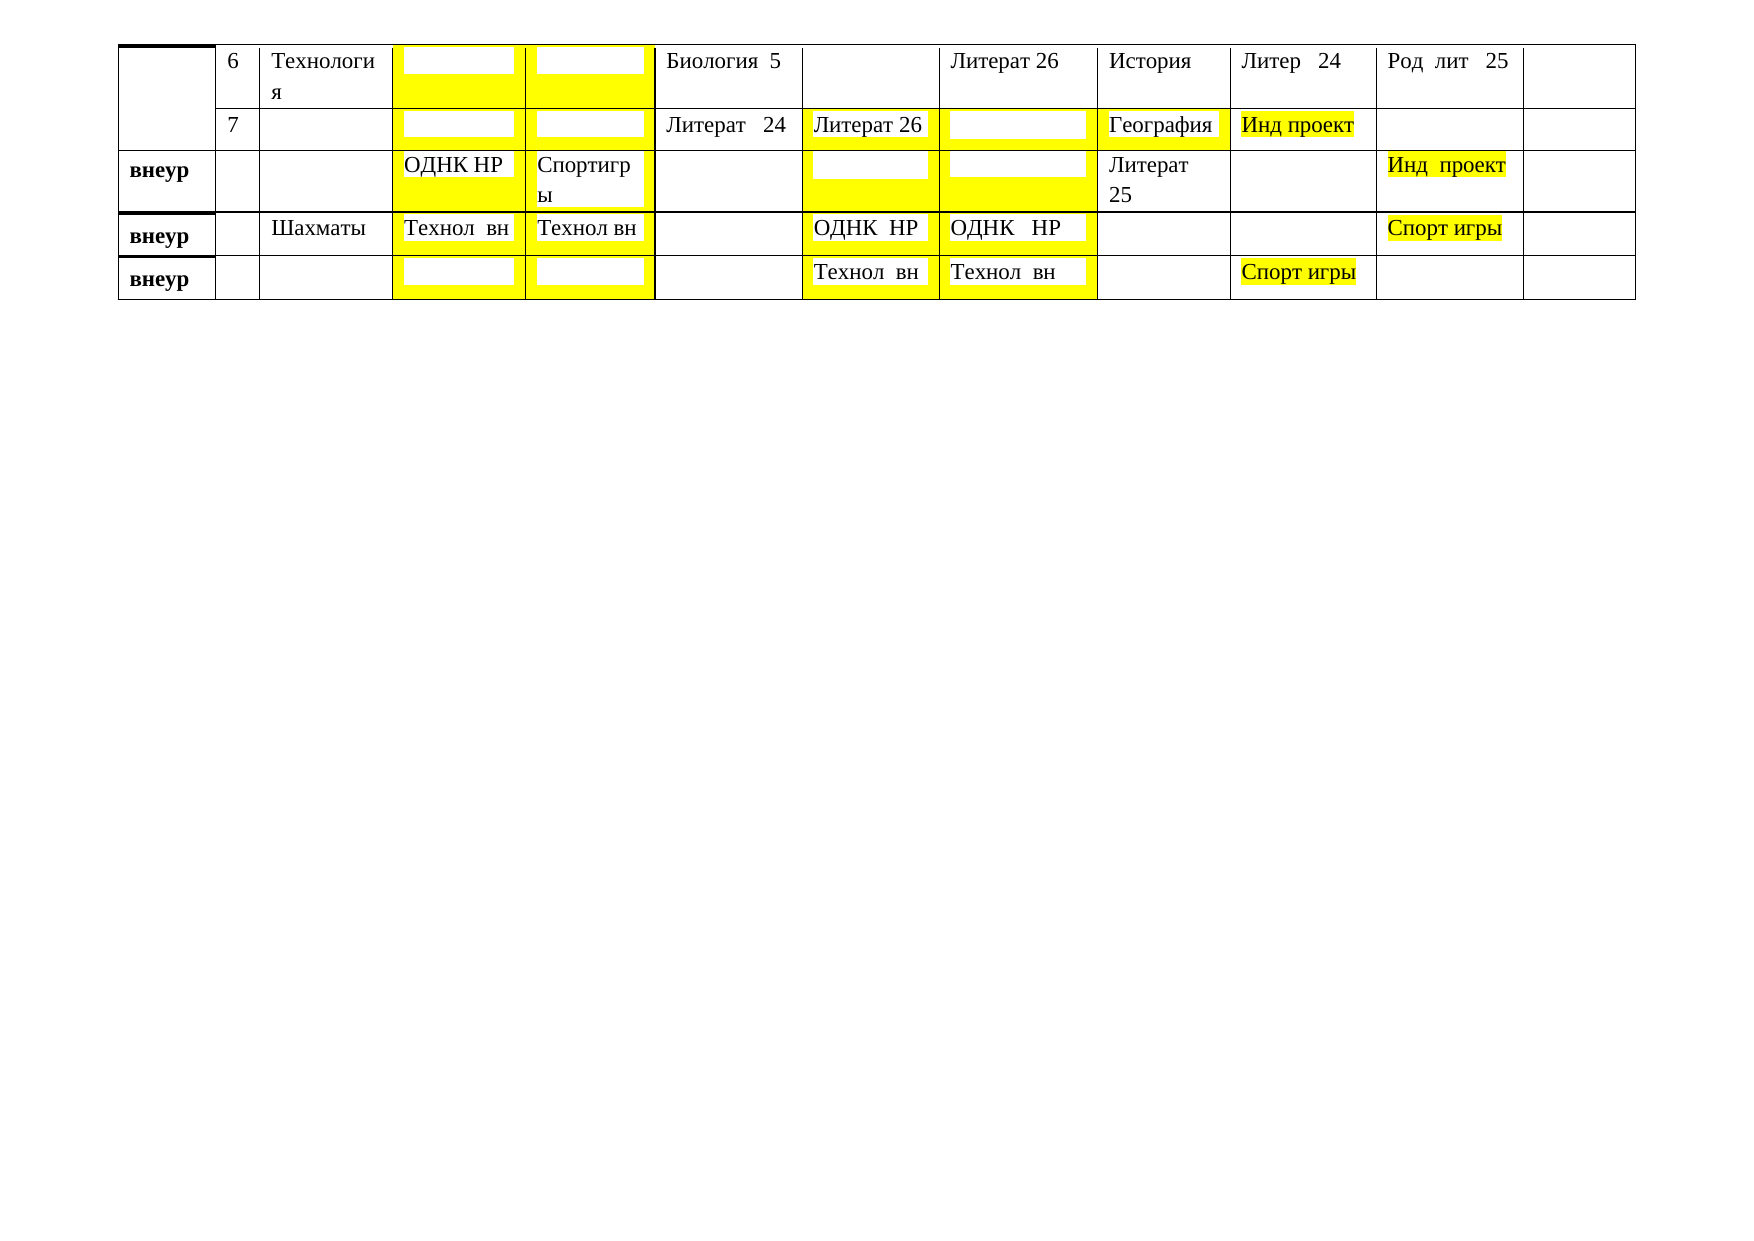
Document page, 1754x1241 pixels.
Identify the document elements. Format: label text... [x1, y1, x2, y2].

table_cell География [1098, 109, 1230, 150]
table_cell [656, 213, 802, 255]
table_cell внеур [119, 258, 215, 299]
table_cell [1377, 256, 1523, 299]
table_cell [216, 213, 259, 255]
table_cell [260, 256, 392, 299]
table_cell внеур [119, 215, 215, 255]
table_cell [216, 256, 259, 299]
table_cell [526, 109, 654, 150]
table_cell [1524, 256, 1635, 299]
table_cell внеур [119, 151, 215, 211]
table_cell Шахматы [260, 213, 392, 255]
table_cell Технол вн [526, 213, 654, 255]
table_cell [1098, 256, 1230, 299]
table_cell Литерат 24 [656, 109, 802, 150]
table_cell Литер 24 [1230, 45, 1376, 108]
table_cell Инд проект [1231, 109, 1376, 150]
table_cell [656, 151, 802, 211]
table_cell Инд проект [1377, 151, 1523, 211]
table_cell Технол вн [803, 256, 939, 299]
table_cell Род лит 25 [1376, 45, 1524, 108]
table_cell Технол вн [393, 213, 525, 255]
table_cell Технология [260, 45, 393, 108]
table_cell [1098, 213, 1230, 255]
table_cell [526, 45, 655, 108]
table_cell Литерат 26 [803, 109, 939, 150]
table_cell [526, 256, 654, 299]
table_cell 6 [216, 45, 260, 108]
table_cell [1524, 213, 1635, 255]
table_cell [802, 45, 939, 108]
table_cell ОДНК НР [803, 213, 939, 255]
table_cell Технол вн [940, 256, 1097, 299]
table_cell [216, 151, 259, 211]
table_cell Литерат 26 [939, 45, 1098, 108]
table_cell [1231, 213, 1376, 255]
table_cell [260, 109, 392, 150]
table_cell [940, 109, 1097, 150]
table_cell Спорт игры [1377, 213, 1523, 255]
table_cell Спортигры [526, 151, 654, 211]
table_cell [393, 45, 526, 108]
table_cell [260, 151, 392, 211]
table_cell Литерат 25 [1098, 151, 1230, 211]
table_cell 7 [216, 109, 259, 150]
table_cell [1524, 151, 1635, 211]
table_cell [1377, 109, 1523, 150]
table_cell [656, 256, 802, 299]
table_cell Биология 5 [655, 45, 802, 108]
table_cell [393, 256, 525, 299]
table_cell [940, 151, 1097, 211]
table_cell [1524, 45, 1635, 108]
table_cell Спорт игры [1231, 256, 1376, 299]
table_cell [393, 109, 525, 150]
table_cell [1231, 151, 1376, 211]
table_cell ОДНК НР [940, 213, 1097, 255]
table_cell [1524, 109, 1635, 150]
table_cell [803, 151, 939, 211]
table_cell История [1098, 45, 1230, 108]
table_cell ОДНК НР [393, 151, 525, 211]
